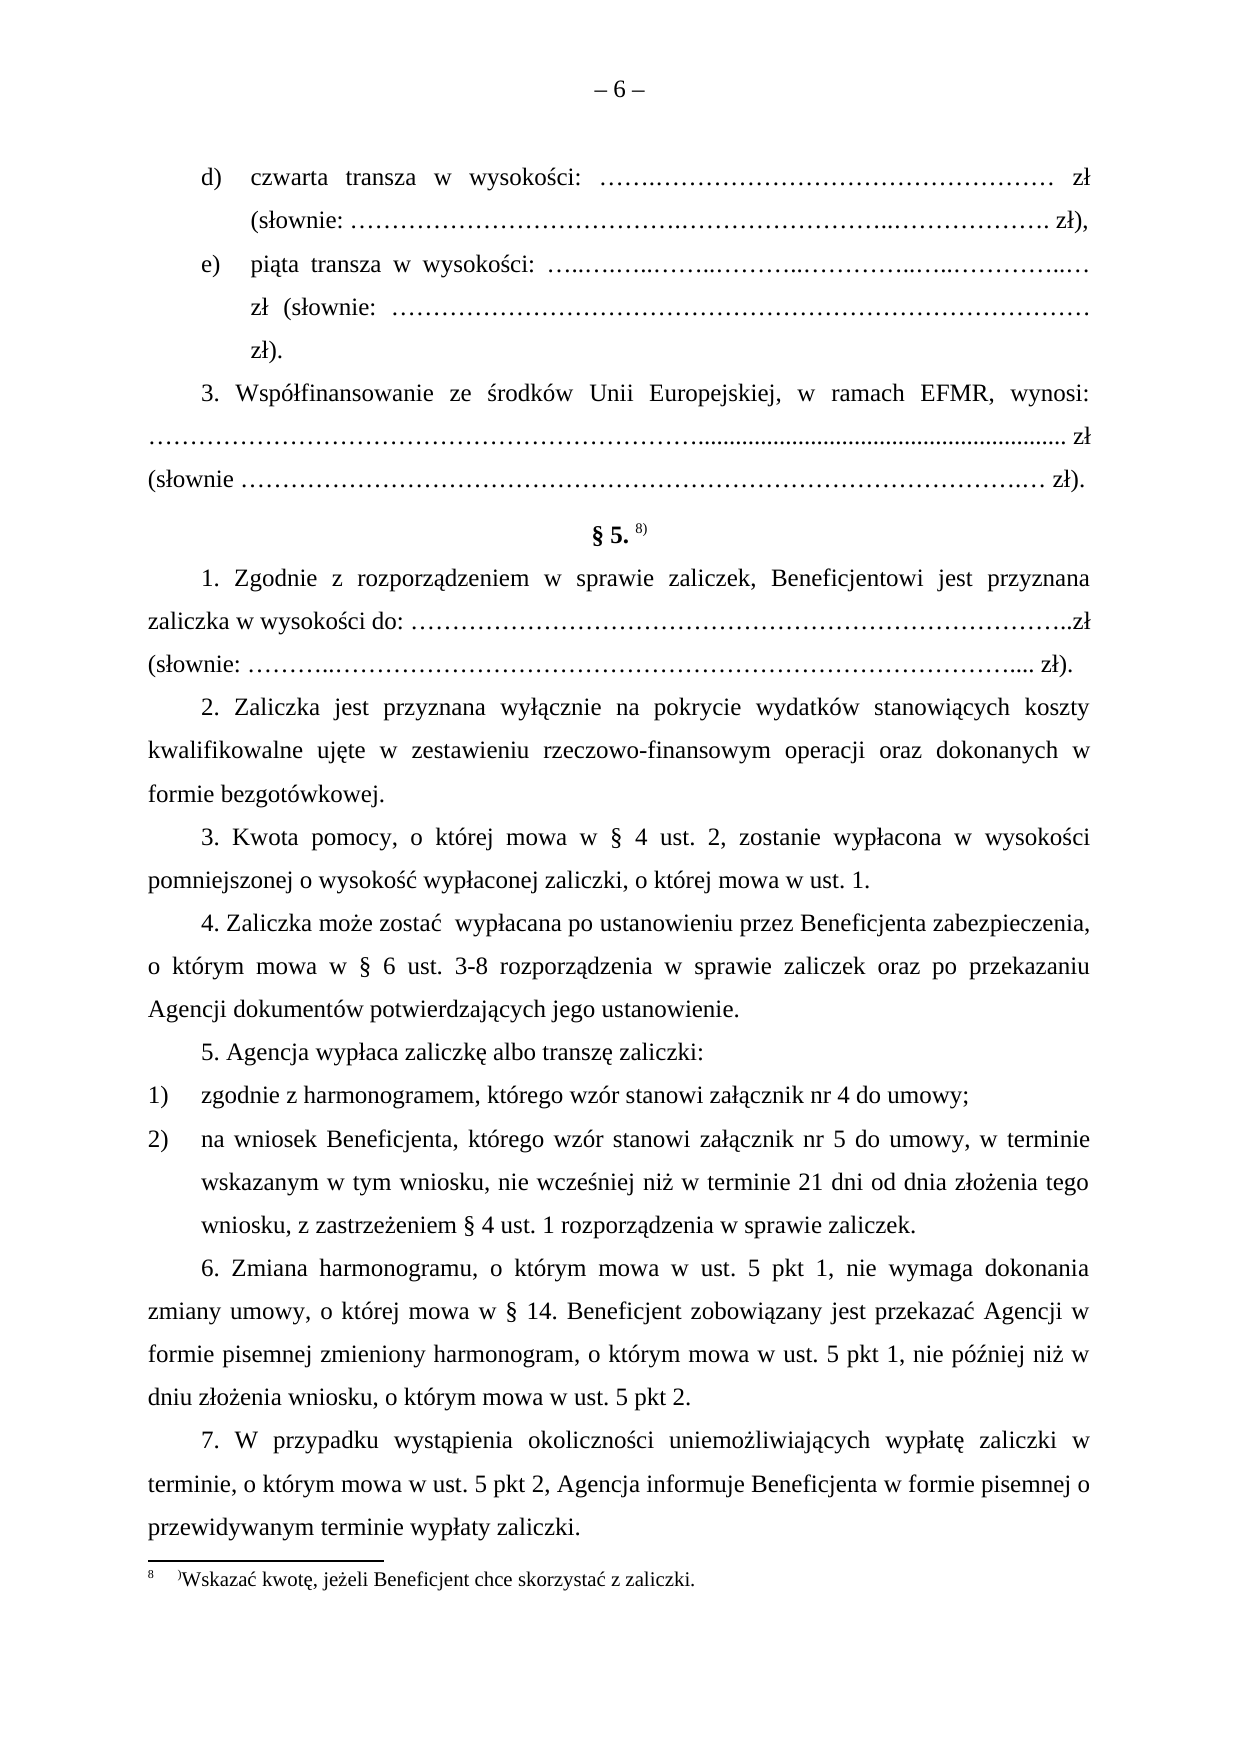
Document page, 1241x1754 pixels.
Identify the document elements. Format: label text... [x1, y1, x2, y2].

text 5. Agencja wypłaca zaliczkę albo transzę zaliczki: [148, 1037, 1091, 1066]
text 6. Zmiana harmonogramu, o którym mowa w ust. 5 pkt 1, nie wymaga dokonania zmiany umowy, o której mowa w § 14. Beneficjent zobowiązany jest przekazać Agencji w formie pisemnej zmieniony harmonogram, o którym mowa w ust. 5 pkt 1, nie później niż w dniu złożenia wniosku, o którym mowa w ust. 5 pkt 2. [148, 1253, 1091, 1411]
text 1) zgodnie z harmonogramem, którego wzór stanowi załącznik nr 4 do umowy; [148, 1081, 1091, 1109]
text e) piąta transza w wysokości: …..….…..……..………..…………..…..…………..… zł (słownie: ………………………………………………………………………… zł). [201, 249, 1091, 364]
text 4. Zaliczka może zostać wypłacana po ustanowieniu przez Beneficjenta zabezpieczenia, o którym mowa w § 6 ust. 3-8 rozporządzenia w sprawie zaliczek oraz po przekazaniu Agencji dokumentów potwierdzających jego ustanowienie. [148, 908, 1091, 1023]
text 3. Kwota pomocy, o której mowa w § 4 ust. 2, zostanie wypłacona w wysokości pomniejszonej o wysokość wypłaconej zaliczki, o której mowa w ust. 1. [148, 822, 1091, 894]
text § 5. ) [148, 520, 1091, 549]
text 7. W przypadku wystąpienia okoliczności uniemożliwiających wypłatę zaliczki w terminie, o którym mowa w ust. 5 pkt 2, Agencja informuje Beneficjenta w formie pisemnej o przewidywanym terminie wypłaty zaliczki. [148, 1426, 1091, 1541]
text 2) na wniosek Beneficjenta, którego wzór stanowi załącznik nr 5 do umowy, w terminie wskazanym w tym wniosku, nie wcześniej niż w terminie 21 dni od dnia złożenia tego wniosku, z zastrzeżeniem § 4 ust. 1 rozporządzenia w sprawie zaliczek. [148, 1124, 1091, 1239]
text 2. Zaliczka jest przyznana wyłącznie na pokrycie wydatków stanowiących koszty kwalifikowalne ujęte w zestawieniu rzeczowo-finansowym operacji oraz dokonanych w formie bezgotówkowej. [148, 692, 1091, 807]
text 1. Zgodnie z rozporządzeniem w sprawie zaliczek, Beneficjentowi jest przyznana zaliczka w wysokości do: ……………………………………………………………………..zł (słownie: ………..……………………………………………………………………….... zł). [148, 563, 1091, 678]
text d) czwarta transza w wysokości: …….………………………………………… zł (słownie: ………………………………….……………………..………………. zł), [201, 162, 1091, 234]
text 3. Współfinansowanie ze środków Unii Europejskiej, w ramach EFMR, wynosi: …………………………………………………………........................................................... zł (słownie ………………………………………………………………………………….… zł). [148, 378, 1091, 493]
